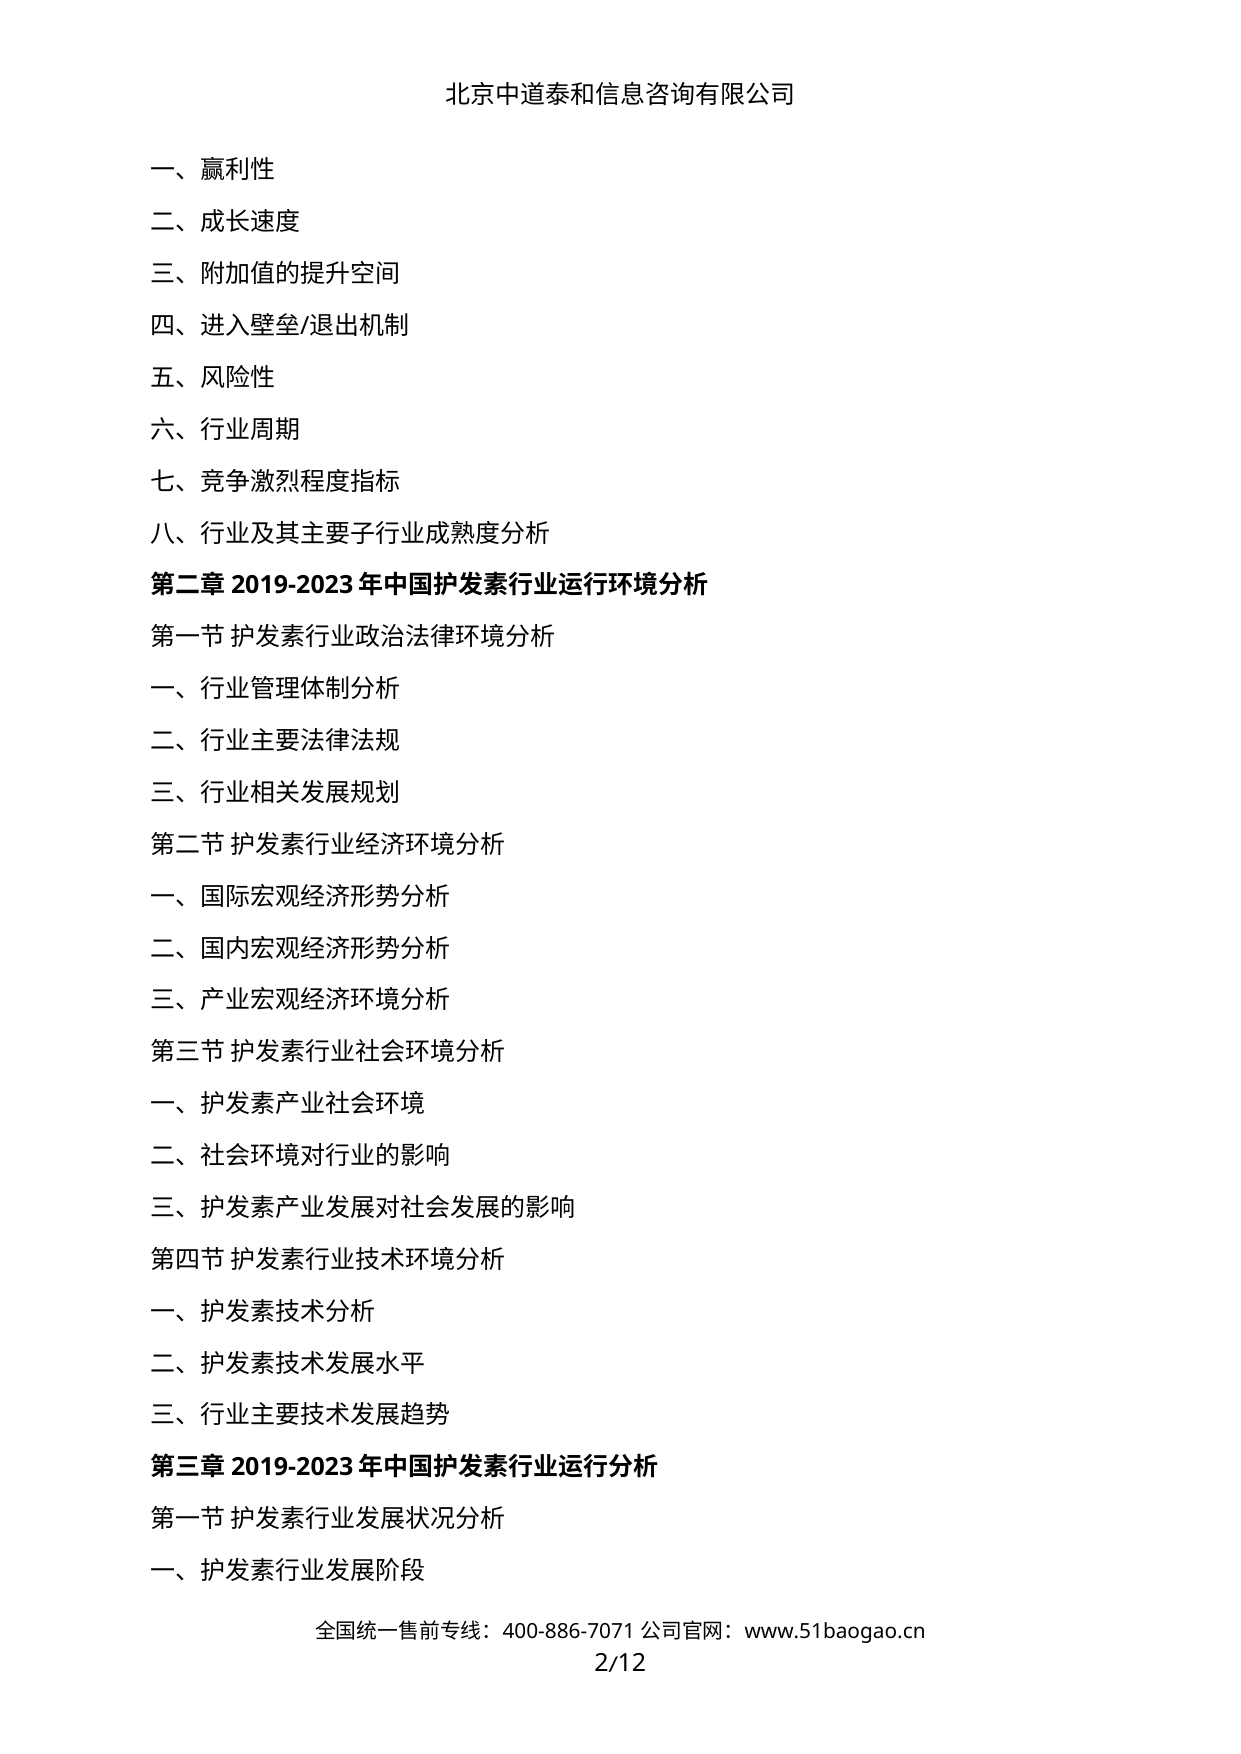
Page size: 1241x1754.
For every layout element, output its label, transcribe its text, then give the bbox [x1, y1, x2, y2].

text 一、护发素产业社会环境 [150, 1084, 1090, 1120]
text 第一节 护发素行业政治法律环境分析 [150, 617, 1090, 653]
text 一、行业管理体制分析 [150, 669, 1090, 705]
text 一、国际宏观经济形势分析 [150, 876, 1090, 912]
text 三、行业主要技术发展趋势 [150, 1395, 1090, 1431]
text 第三章 2019-2023年中国护发素行业运行分析 [150, 1447, 1090, 1483]
text 二、行业主要法律法规 [150, 721, 1090, 757]
text 七、竞争激烈程度指标 [150, 461, 1090, 497]
text 二、国内宏观经济形势分析 [150, 928, 1090, 964]
text 三、行业相关发展规划 [150, 772, 1090, 809]
text 三、附加值的提升空间 [150, 254, 1090, 290]
text 八、行业及其主要子行业成熟度分析 [150, 513, 1090, 549]
text 二、社会环境对行业的影响 [150, 1136, 1090, 1172]
text 二、护发素技术发展水平 [150, 1343, 1090, 1379]
text 四、进入壁垒/退出机制 [150, 306, 1090, 342]
text 一、赢利性 [150, 150, 1090, 186]
text 第二章 2019-2023年中国护发素行业运行环境分析 [150, 565, 1090, 601]
text 二、成长速度 [150, 202, 1090, 238]
text 第四节 护发素行业技术环境分析 [150, 1239, 1090, 1276]
text 五、风险性 [150, 357, 1090, 394]
text 三、护发素产业发展对社会发展的影响 [150, 1187, 1090, 1224]
text 一、护发素行业发展阶段 [150, 1551, 1090, 1587]
text 第一节 护发素行业发展状况分析 [150, 1499, 1090, 1535]
text 第三节 护发素行业社会环境分析 [150, 1032, 1090, 1068]
text 一、护发素技术分析 [150, 1291, 1090, 1327]
text 第二节 护发素行业经济环境分析 [150, 824, 1090, 861]
text 六、行业周期 [150, 409, 1090, 446]
text 三、产业宏观经济环境分析 [150, 980, 1090, 1016]
